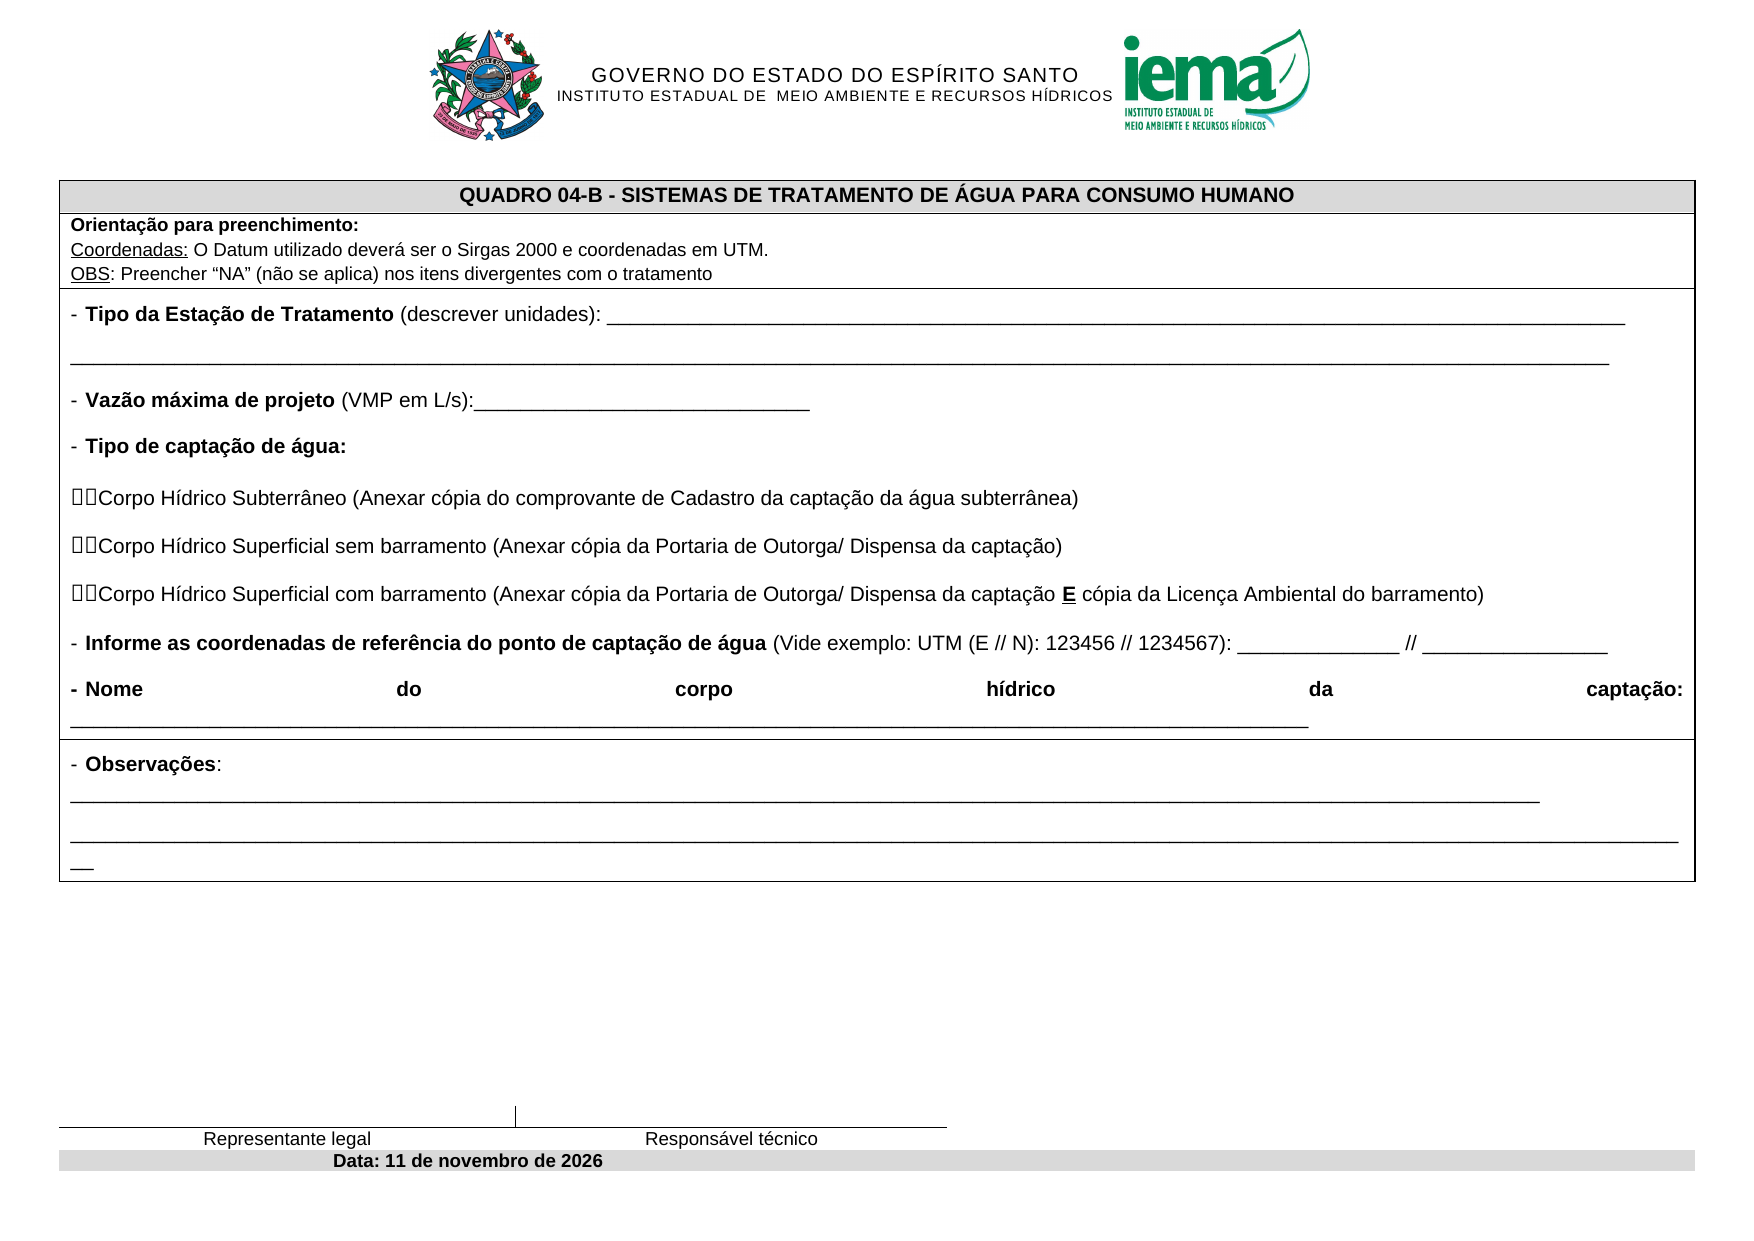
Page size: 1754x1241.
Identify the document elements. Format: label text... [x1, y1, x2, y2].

table_cell Vazão máxima de projeto (VMP em L/s):_____________________________ [60, 376, 1694, 422]
table_cell Tipo da Estação de Tratamento (descrever unidades): ________________________________________________________________________________________ _____________________________________________________________________________________________________________________________________ [60, 289, 1694, 376]
table_cell Informe as coordenadas de referência do ponto de captação de água (Vide exemplo: UTM (E // N): 123456 // 1234567): ______________ // ________________ [60, 619, 1694, 665]
table_cell Observações: _______________________________________________________________________________________________________________________________ _____________________________________________________________________________________________________________________________________________ [60, 740, 1694, 881]
table_header QUADRO 04-B - SISTEMAS DE TRATAMENTO DE ÁGUA PARA CONSUMO HUMANO [60, 181, 1694, 212]
table_cell Nome do corpo hídrico da captação: ___________________________________________________________________________________________________________ [60, 665, 1694, 738]
table_cell Tipo de captação de água: [60, 422, 1694, 468]
table_cell Orientação para preenchimento: Coordenadas: O Datum utilizado deverá ser o Sirgas 2000 e coordenadas em UTM. OBS: Preencher “NA” (não se aplica) nos itens divergentes com o tratamento [60, 214, 1694, 288]
table_cell Corpo Hídrico Subterrâneo (Anexar cópia do comprovante de Cadastro da captação da água subterrânea) Corpo Hídrico Superficial sem barramento (Anexar cópia da Portaria de Outorga/ Dispensa da captação) Corpo Hídrico Superficial com barramento (Anexar cópia da Portaria de Outorga/ Dispensa da captação E cópia da Licença Ambiental do barramento) [60, 468, 1694, 618]
